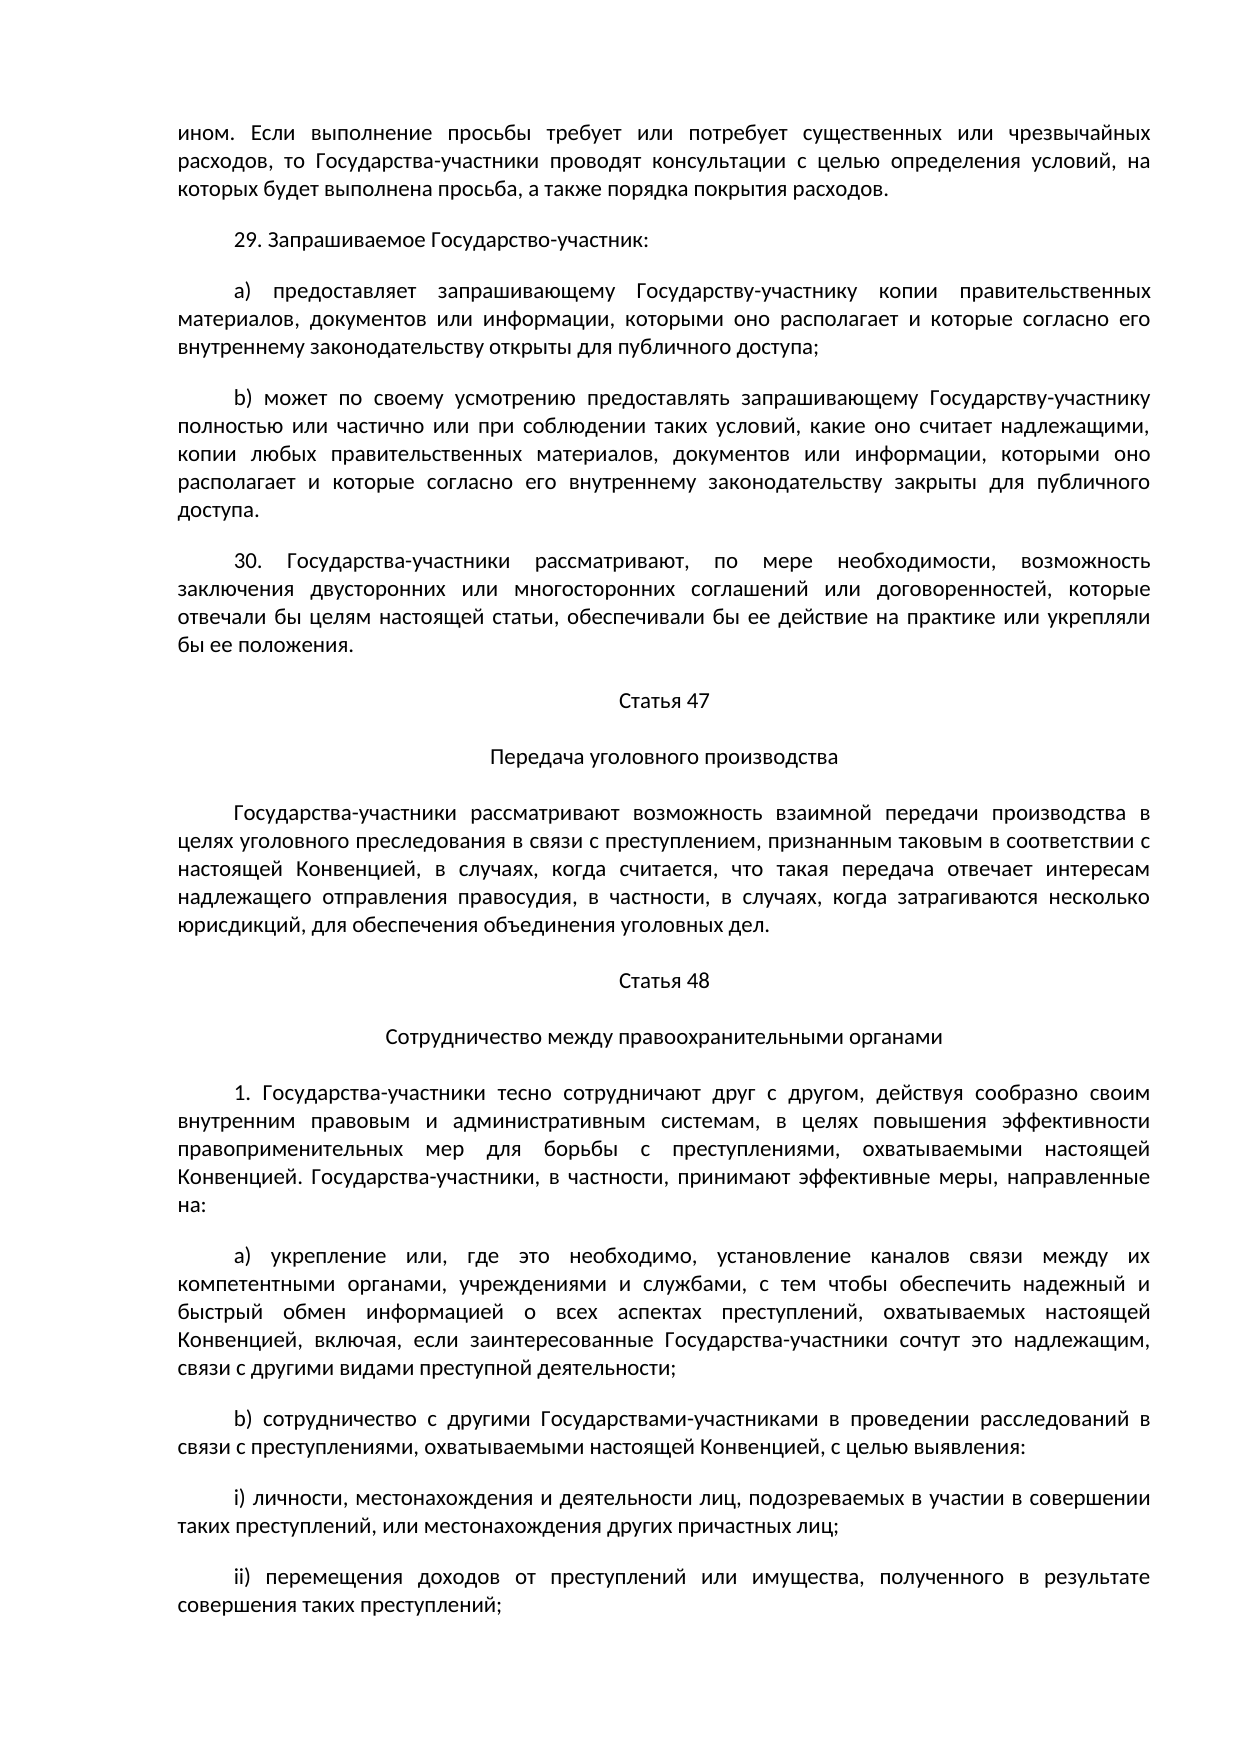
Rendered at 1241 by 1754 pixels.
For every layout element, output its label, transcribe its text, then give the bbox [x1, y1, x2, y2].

text b) может по своему усмотрению предоставлять запрашивающему Государству-участнику полностью или частично или при соблюдении таких условий, какие оно считает надлежащими, копии любых правительственных материалов, документов или информации, которыми оно располагает и которые согласно его внутреннему законодательству закрыты для публичного доступа. [177, 383, 1152, 523]
text Передача уголовного производства [177, 742, 1152, 770]
text a) укрепление или, где это необходимо, установление каналов связи между их компетентными органами, учреждениями и службами, с тем чтобы обеспечить надежный и быстрый обмен информацией о всех аспектах преступлений, охватываемых настоящей Конвенцией, включая, если заинтересованные Государства-участники сочтут это надлежащим, связи с другими видами преступной деятельности; [177, 1241, 1152, 1382]
text Государства-участники рассматривают возможность взаимной передачи производства в целях уголовного преследования в связи с преступлением, признанным таковым в соответствии с настоящей Конвенцией, в случаях, когда считается, что такая передача отвечает интересам надлежащего отправления правосудия, в частности, в случаях, когда затрагиваются несколько юрисдикций, для обеспечения объединения уголовных дел. [177, 798, 1152, 938]
text Статья 47 [177, 686, 1152, 714]
text i) личности, местонахождения и деятельности лиц, подозреваемых в участии в совершении таких преступлений, или местонахождения других причастных лиц; [177, 1483, 1152, 1539]
text 1. Государства-участники тесно сотрудничают друг с другом, действуя сообразно своим внутренним правовым и административным системам, в целях повышения эффективности правоприменительных мер для борьбы с преступлениями, охватываемыми настоящей Конвенцией. Государства-участники, в частности, принимают эффективные меры, направленные на: [177, 1078, 1152, 1218]
text 30. Государства-участники рассматривают, по мере необходимости, возможность заключения двусторонних или многосторонних соглашений или договоренностей, которые отвечали бы целям настоящей статьи, обеспечивали бы ее действие на практике или укрепляли бы ее положения. [177, 546, 1152, 658]
text a) предоставляет запрашивающему Государству-участнику копии правительственных материалов, документов или информации, которыми оно располагает и которые согласно его внутреннему законодательству открыты для публичного доступа; [177, 276, 1152, 360]
text ii) перемещения доходов от преступлений или имущества, полученного в результате совершения таких преступлений; [177, 1562, 1152, 1618]
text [177, 118, 1152, 202]
text Сотрудничество между правоохранительными органами [177, 1022, 1152, 1050]
text b) сотрудничество с другими Государствами-участниками в проведении расследований в связи с преступлениями, охватываемыми настоящей Конвенцией, с целью выявления: [177, 1404, 1152, 1461]
text 29. Запрашиваемое Государство-участник: [177, 225, 1152, 253]
text Статья 48 [177, 966, 1152, 994]
